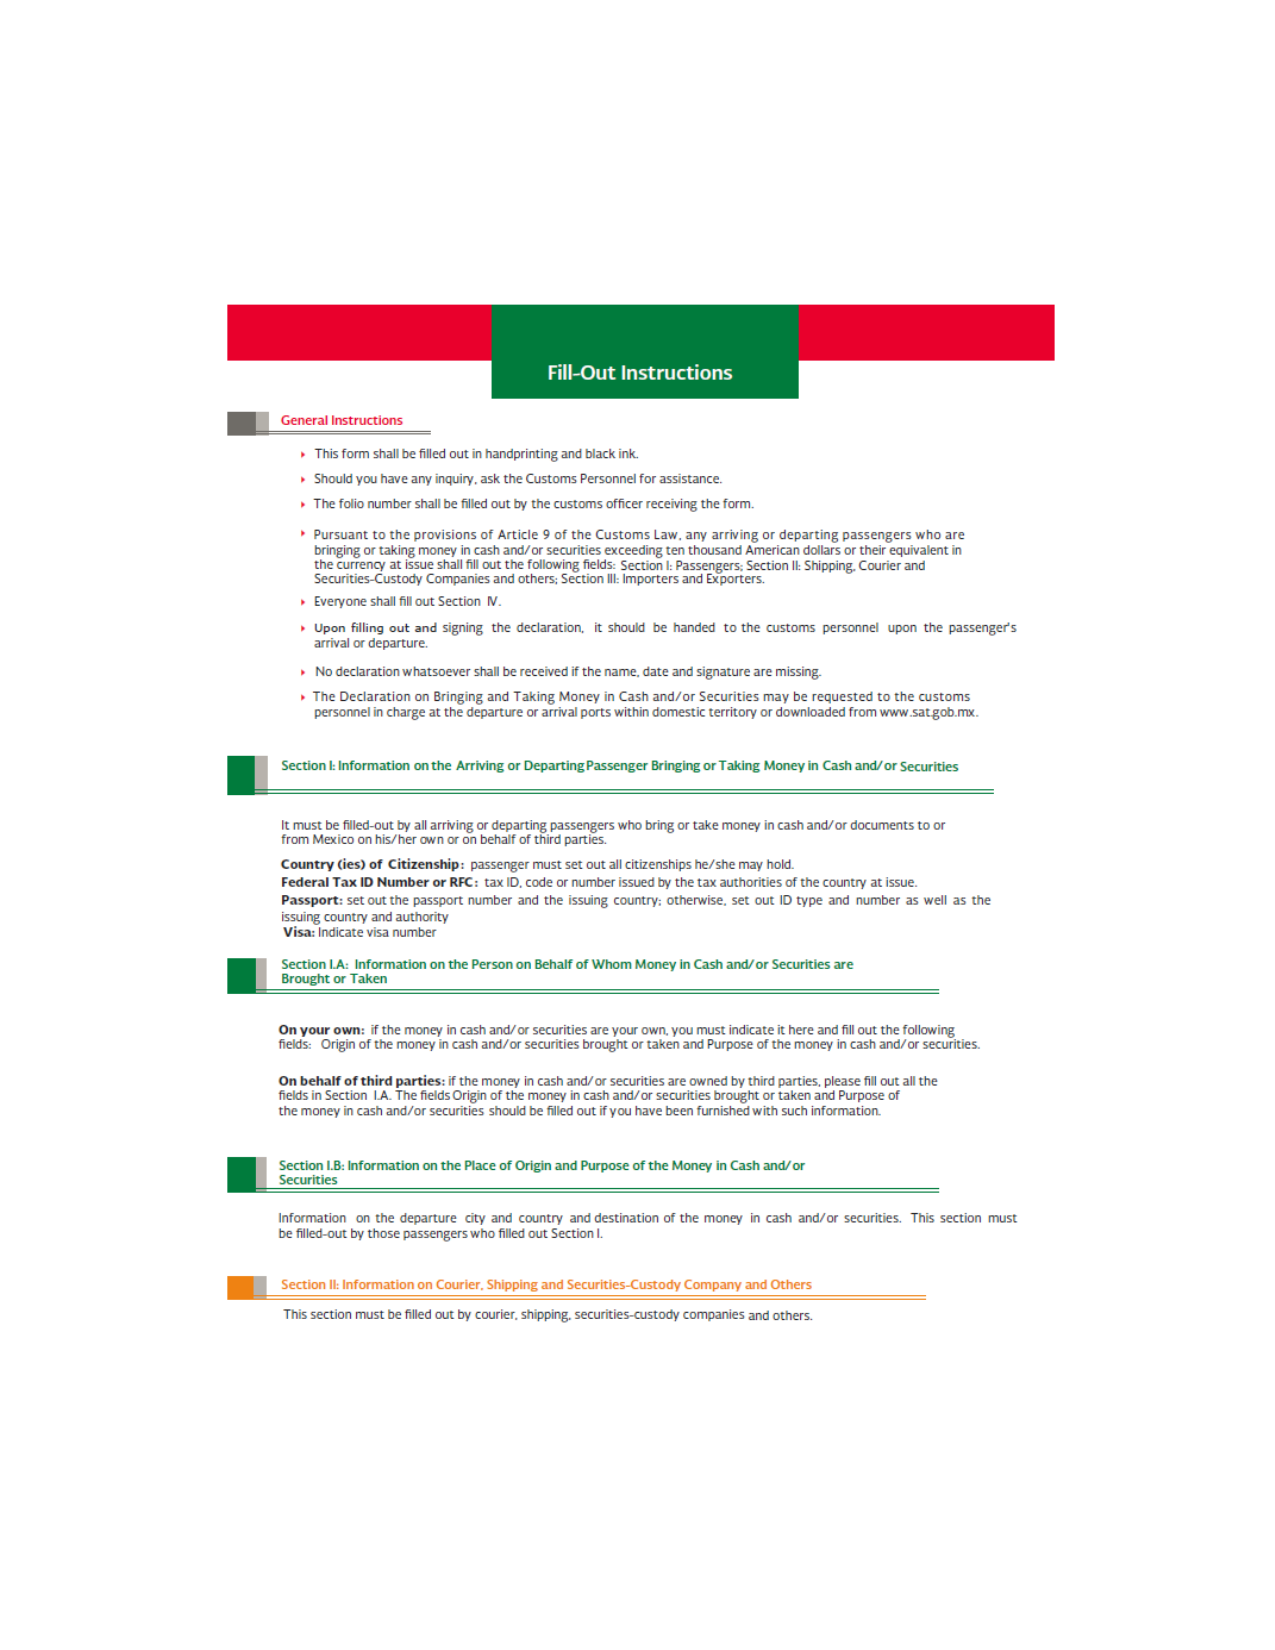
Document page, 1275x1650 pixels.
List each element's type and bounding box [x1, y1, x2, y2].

picture [182, 276, 1094, 1369]
